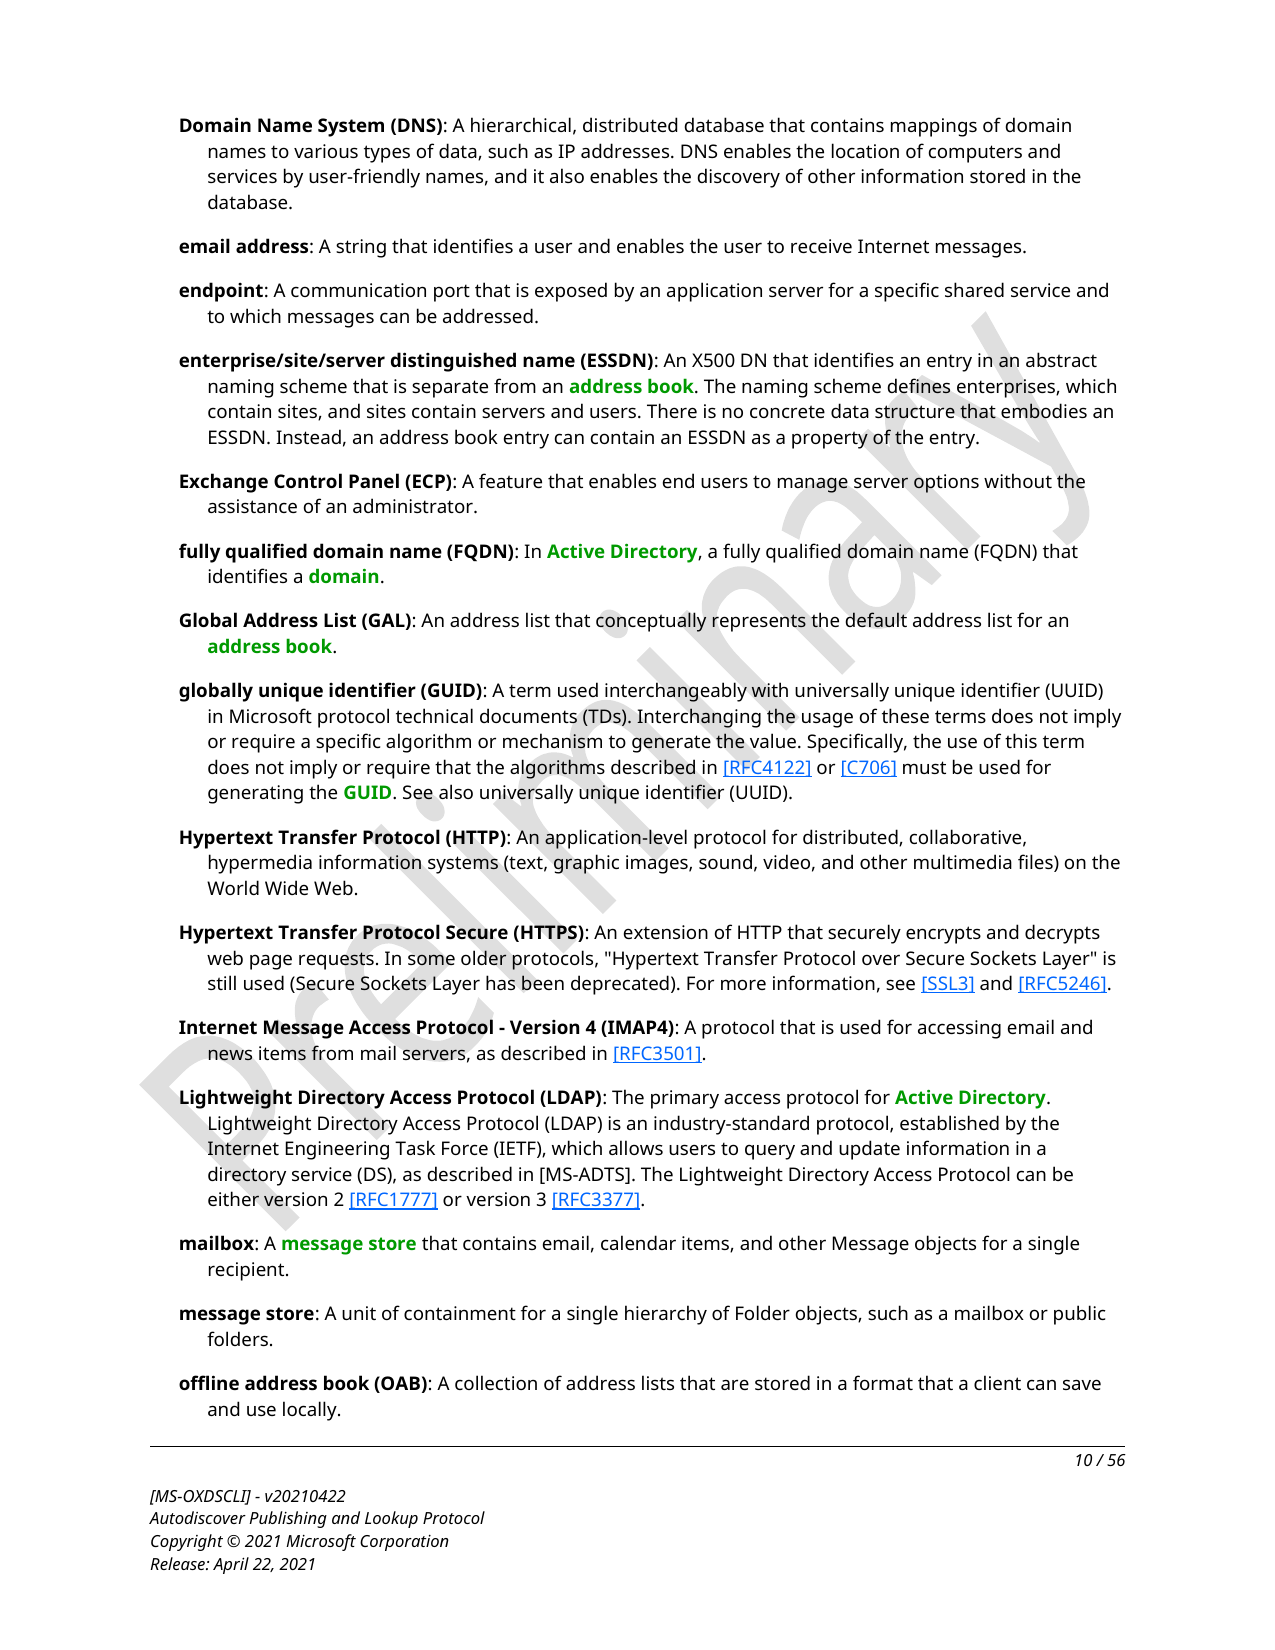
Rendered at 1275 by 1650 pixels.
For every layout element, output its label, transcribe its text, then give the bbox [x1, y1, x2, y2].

text globally unique identifier (GUID): A term used interchangeably with universally unique identifier (UUID) in Microsoft protocol technical documents (TDs). Interchanging the usage of these terms does not imply or require a specific algorithm or mechanism to generate the value. Specifically, the use of this term does not imply or require that the algorithms described in [RFC4122] or [C706] must be used for generating the GUID. See also universally unique identifier (UUID). [178, 678, 1125, 805]
text Lightweight Directory Access Protocol (LDAP): The primary access protocol for Active Directory. Lightweight Directory Access Protocol (LDAP) is an industry-standard protocol, established by the Internet Engineering Task Force (IETF), which allows users to query and update information in a directory service (DS), as described in [MS-ADTS]. The Lightweight Directory Access Protocol can be either version 2 [RFC1777] or version 3 [RFC3377]. [178, 1084, 1125, 1212]
text endpoint: A communication port that is exposed by an application server for a specific shared service and to which messages can be addressed. [178, 278, 1125, 329]
text Exchange Control Panel (ECP): A feature that enables end users to manage server options without the assistance of an administrator. [178, 468, 1125, 519]
text Hypertext Transfer Protocol Secure (HTTPS): An extension of HTTP that securely encrypts and decrypts web page requests. In some older protocols, "Hypertext Transfer Protocol over Secure Sockets Layer" is still used (Secure Sockets Layer has been deprecated). For more information, see [SSL3] and [RFC5246]. [178, 919, 1125, 996]
text message store: A unit of containment for a single hierarchy of Folder objects, such as a mailbox or public folders. [178, 1301, 1125, 1352]
text enterprise/site/server distinguished name (ESSDN): An X500 DN that identifies an entry in an abstract naming scheme that is separate from an address book. The naming scheme defines enterprises, which contain sites, and sites contain servers and users. There is no concrete data structure that embodies an ESSDN. Instead, an address book entry can contain an ESSDN as a property of the entry. [178, 347, 1125, 449]
text email address: A string that identifies a user and enables the user to receive Internet messages. [178, 233, 1125, 259]
text fully qualified domain name (FQDN): In Active Directory, a fully qualified domain name (FQDN) that identifies a domain. [178, 538, 1125, 589]
text offline address book (OAB): A collection of address lists that are stored in a format that a client can save and use locally. [178, 1370, 1125, 1421]
text Hypertext Transfer Protocol (HTTP): An application-level protocol for distributed, collaborative, hypermedia information systems (text, graphic images, sound, video, and other multimedia files) on the World Wide Web. [178, 824, 1125, 901]
text Domain Name System (DNS): A hierarchical, distributed database that contains mappings of domain names to various types of data, such as IP addresses. DNS enables the location of computers and services by user-friendly names, and it also enables the discovery of other information stored in the database. [178, 112, 1125, 214]
text Internet Message Access Protocol - Version 4 (IMAP4): A protocol that is used for accessing email and news items from mail servers, as described in [RFC3501]. [178, 1014, 1125, 1066]
text Global Address List (GAL): An address list that conceptually represents the default address list for an address book. [178, 608, 1125, 659]
text mailbox: A message store that contains email, calendar items, and other Message objects for a single recipient. [178, 1231, 1125, 1282]
